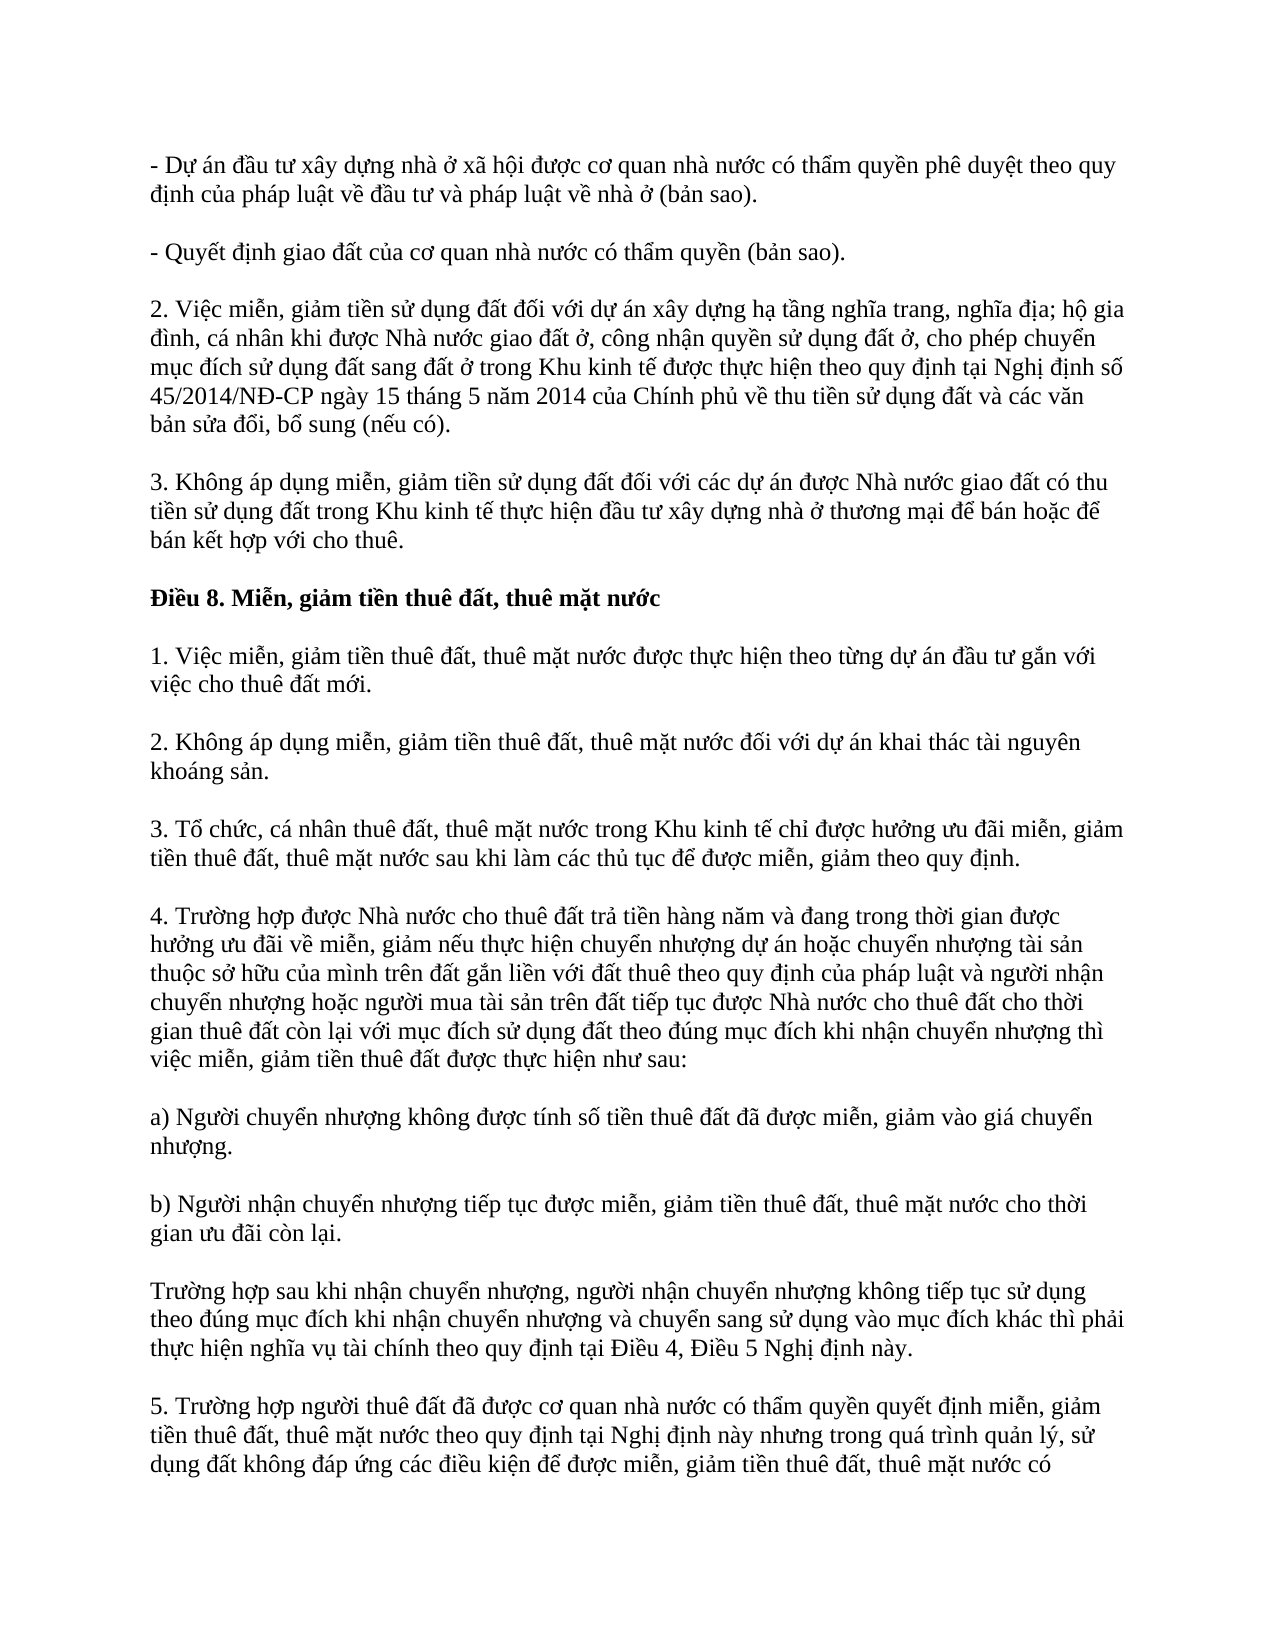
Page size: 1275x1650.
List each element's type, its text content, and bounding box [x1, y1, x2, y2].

text 1. Việc miễn, giảm tiền thuê đất, thuê mặt nước được thực hiện theo từng dự án đầu tư gắn với việc cho thuê đất mới. [150, 641, 1125, 698]
text 3. Không áp dụng miễn, giảm tiền sử dụng đất đối với các dự án được Nhà nước giao đất có thu tiền sử dụng đất trong Khu kinh tế thực hiện đầu tư xây dựng nhà ở thương mại để bán hoặc để bán kết hợp với cho thuê. [150, 467, 1125, 554]
text a) Người chuyển nhượng không được tính số tiền thuê đất đã được miễn, giảm vào giá chuyển nhượng. [150, 1102, 1125, 1160]
text Trường hợp sau khi nhận chuyển nhượng, người nhận chuyển nhượng không tiếp tục sử dụng theo đúng mục đích khi nhận chuyển nhượng và chuyển sang sử dụng vào mục đích khác thì phải thực hiện nghĩa vụ tài chính theo quy định tại Điều 4, Điều 5 Nghị định này. [150, 1276, 1125, 1362]
text Điều 8. Miễn, giảm tiền thuê đất, thuê mặt nước [150, 583, 1125, 612]
text b) Người nhận chuyển nhượng tiếp tục được miễn, giảm tiền thuê đất, thuê mặt nước cho thời gian ưu đãi còn lại. [150, 1189, 1125, 1247]
text 4. Trường hợp được Nhà nước cho thuê đất trả tiền hàng năm và đang trong thời gian được hưởng ưu đãi về miễn, giảm nếu thực hiện chuyển nhượng dự án hoặc chuyển nhượng tài sản thuộc sở hữu của mình trên đất gắn liền với đất thuê theo quy định của pháp luật và người nhận chuyển nhượng hoặc người mua tài sản trên đất tiếp tục được Nhà nước cho thuê đất cho thời gian thuê đất còn lại với mục đích sử dụng đất theo đúng mục đích khi nhận chuyển nhượng thì việc miễn, giảm tiền thuê đất được thực hiện như sau: [150, 901, 1125, 1073]
text 2. Không áp dụng miễn, giảm tiền thuê đất, thuê mặt nước đối với dự án khai thác tài nguyên khoáng sản. [150, 727, 1125, 785]
text 2. Việc miễn, giảm tiền sử dụng đất đối với dự án xây dựng hạ tầng nghĩa trang, nghĩa địa; hộ gia đình, cá nhân khi được Nhà nước giao đất ở, công nhận quyền sử dụng đất ở, cho phép chuyển mục đích sử dụng đất sang đất ở trong Khu kinh tế được thực hiện theo quy định tại Nghị định số 45/2014/NĐ-CP ngày 15 tháng 5 năm 2014 của Chính phủ về thu tiền sử dụng đất và các văn bản sửa đổi, bổ sung (nếu có). [150, 294, 1125, 438]
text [150, 1391, 1125, 1477]
text - Dự án đầu tư xây dựng nhà ở xã hội được cơ quan nhà nước có thẩm quyền phê duyệt theo quy định của pháp luật về đầu tư và pháp luật về nhà ở (bản sao). [150, 150, 1125, 207]
text 3. Tổ chức, cá nhân thuê đất, thuê mặt nước trong Khu kinh tế chỉ được hưởng ưu đãi miễn, giảm tiền thuê đất, thuê mặt nước sau khi làm các thủ tục để được miễn, giảm theo quy định. [150, 814, 1125, 872]
text - Quyết định giao đất của cơ quan nhà nước có thẩm quyền (bản sao). [150, 237, 1125, 265]
